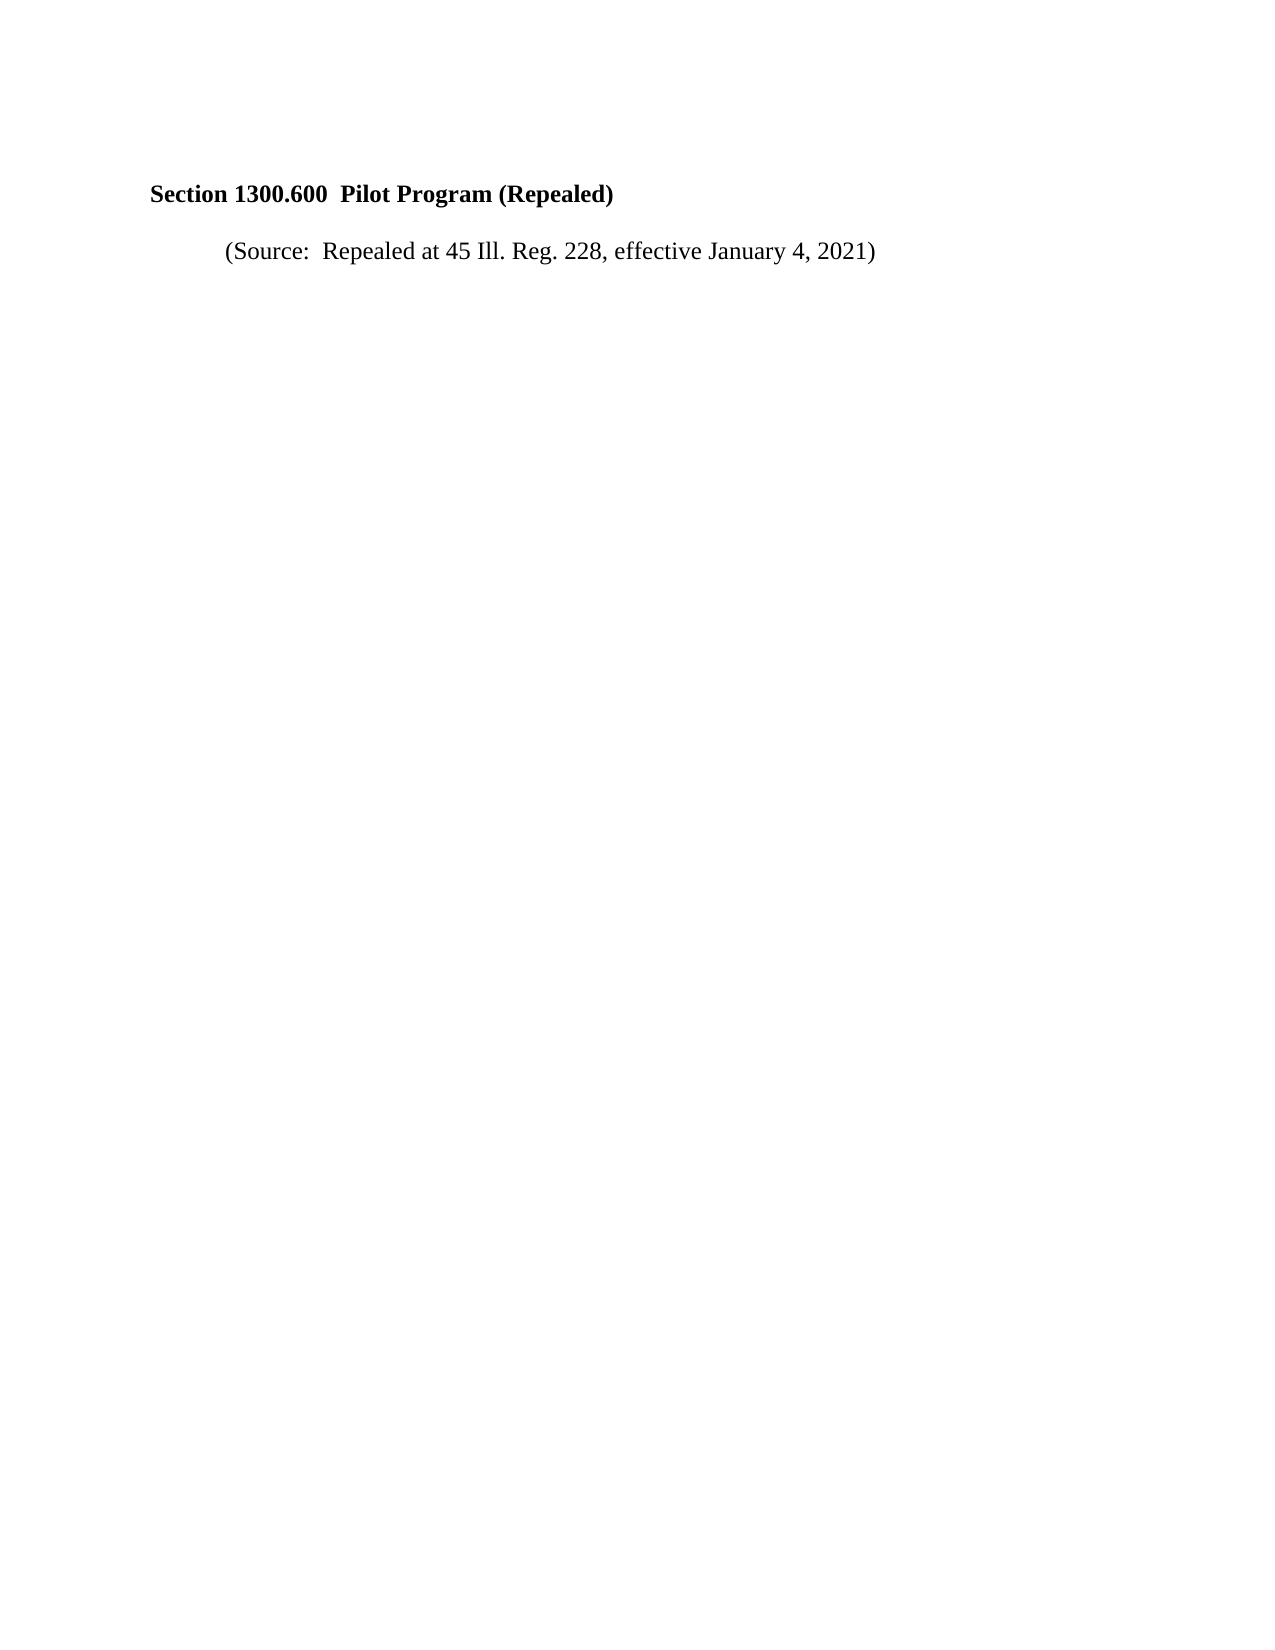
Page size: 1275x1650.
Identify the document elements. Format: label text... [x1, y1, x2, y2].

text (Source: Repealed at 45 Ill. Reg. 228, effective January 4, 2021) [150, 236, 1125, 265]
text Section 1300.600 Pilot Program (Repealed) [150, 179, 1125, 207]
